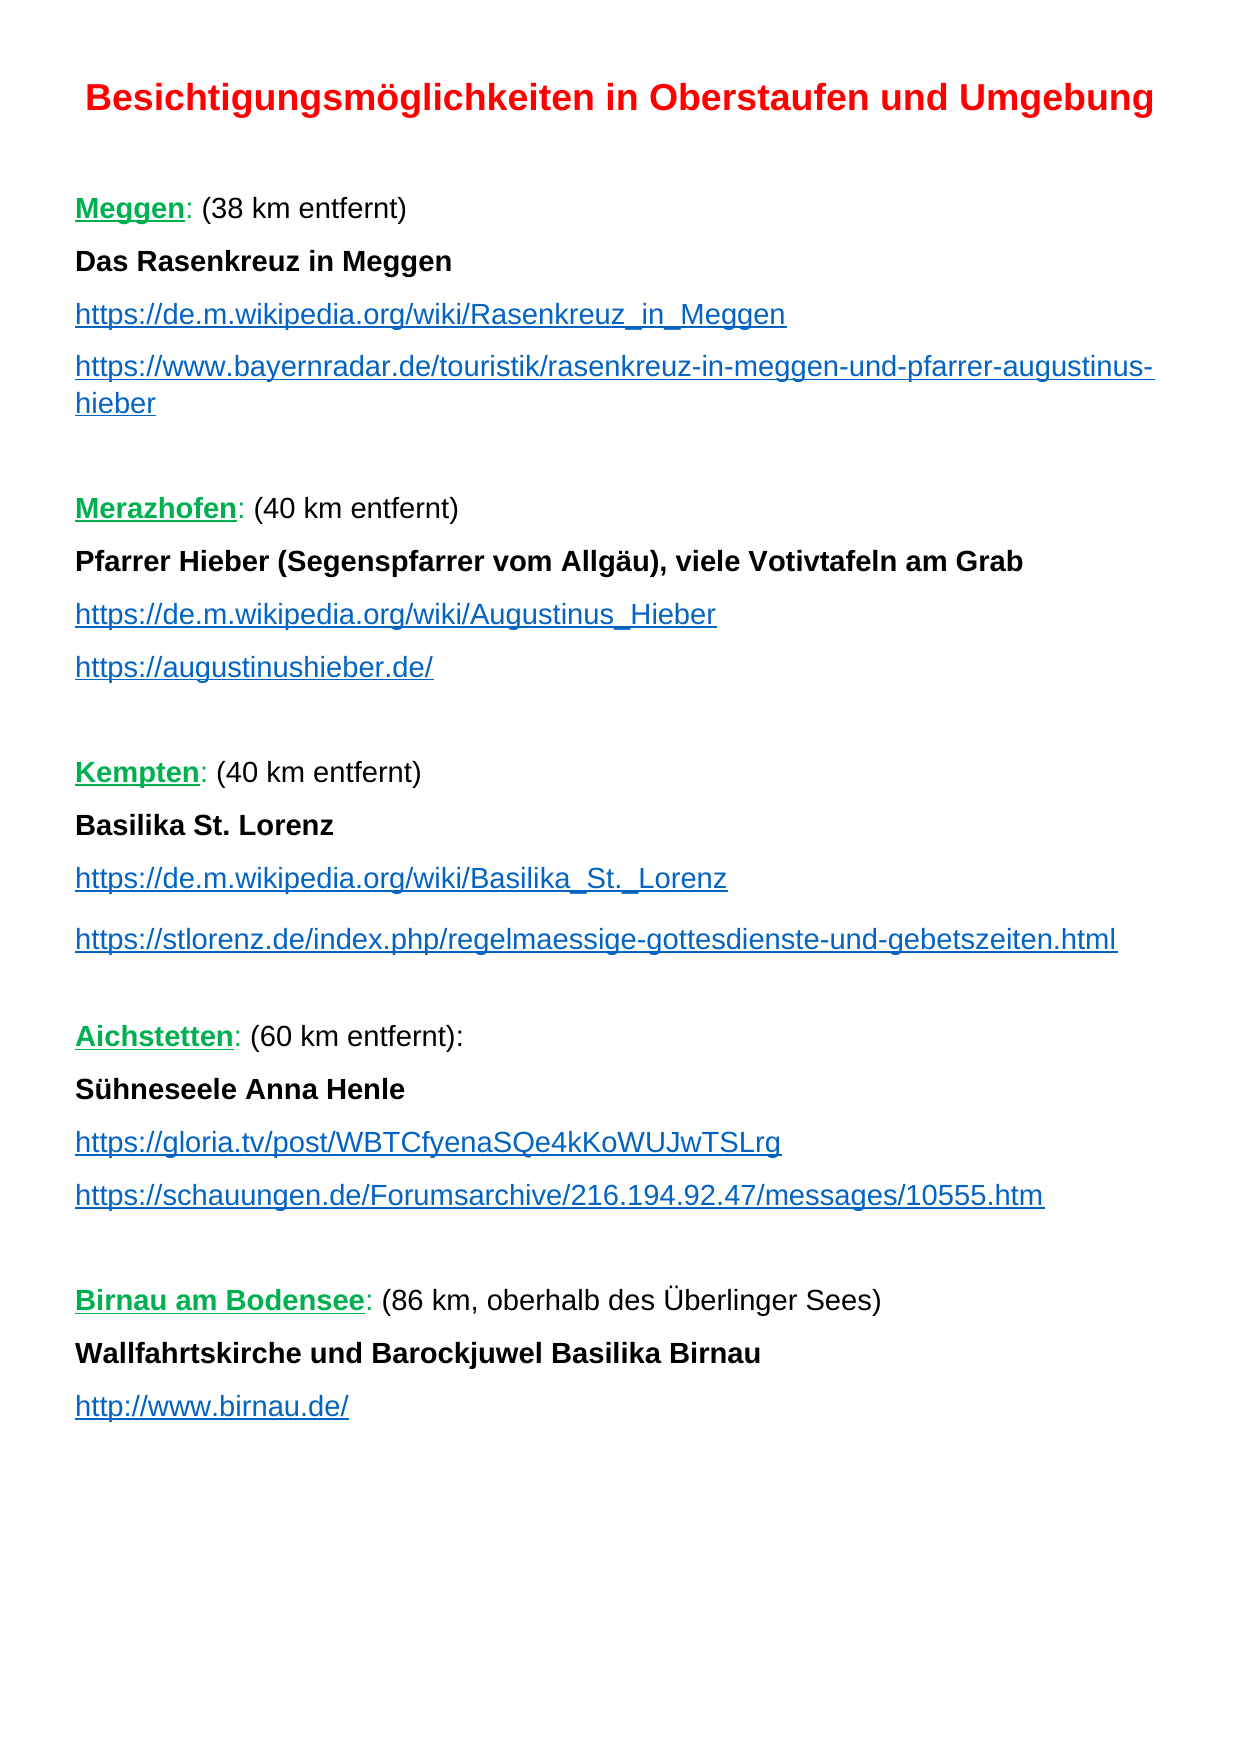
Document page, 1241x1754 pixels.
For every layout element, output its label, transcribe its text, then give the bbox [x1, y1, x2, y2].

text https://www.bayernradar.de/touristik/rasenkreuz-in-meggen-und-pfarrer-augustinus-hieber [75, 349, 1165, 419]
text http://www.birnau.de/ [75, 1389, 1165, 1423]
text Aichstetten: (60 km entfernt): [75, 983, 1165, 1053]
text https://schauungen.de/Forumsarchive/216.194.92.47/messages/10555.htm [75, 1178, 1165, 1211]
text Pfarrer Hieber (Segenspfarrer vom Allgäu), viele Votivtafeln am Grab [75, 544, 1165, 578]
text Besichtigungsmöglichkeiten in Oberstaufen und Umgebung [75, 75, 1165, 118]
text Basilika St. Lorenz [75, 808, 1165, 842]
text Meggen: (38 km entfernt) [75, 191, 1165, 224]
text Merazhofen: (40 km entfernt) [75, 491, 1165, 525]
text Wallfahrtskirche und Barockjuwel Basilika Birnau [75, 1336, 1165, 1370]
text Das Rasenkreuz in Meggen [75, 244, 1165, 277]
text Kempten: (40 km entfernt) [75, 755, 1165, 789]
text https://gloria.tv/post/WBTCfyenaSQe4kKoWUJwTSLrg [75, 1125, 1165, 1158]
text https://de.m.wikipedia.org/wiki/Basilika_St._Lorenz [75, 861, 1165, 894]
text Birnau am Bodensee: (86 km, oberhalb des Überlinger Sees) [75, 1283, 1165, 1317]
text https://augustinushieber.de/ [75, 650, 1165, 683]
text https://de.m.wikipedia.org/wiki/Augustinus_Hieber [75, 597, 1165, 630]
text https://stlorenz.de/index.php/regelmaessige-gottesdienste-und-gebetszeiten.html [75, 922, 1165, 956]
text Sühneseele Anna Henle [75, 1072, 1165, 1106]
text https://de.m.wikipedia.org/wiki/Rasenkreuz_in_Meggen [75, 297, 1165, 330]
